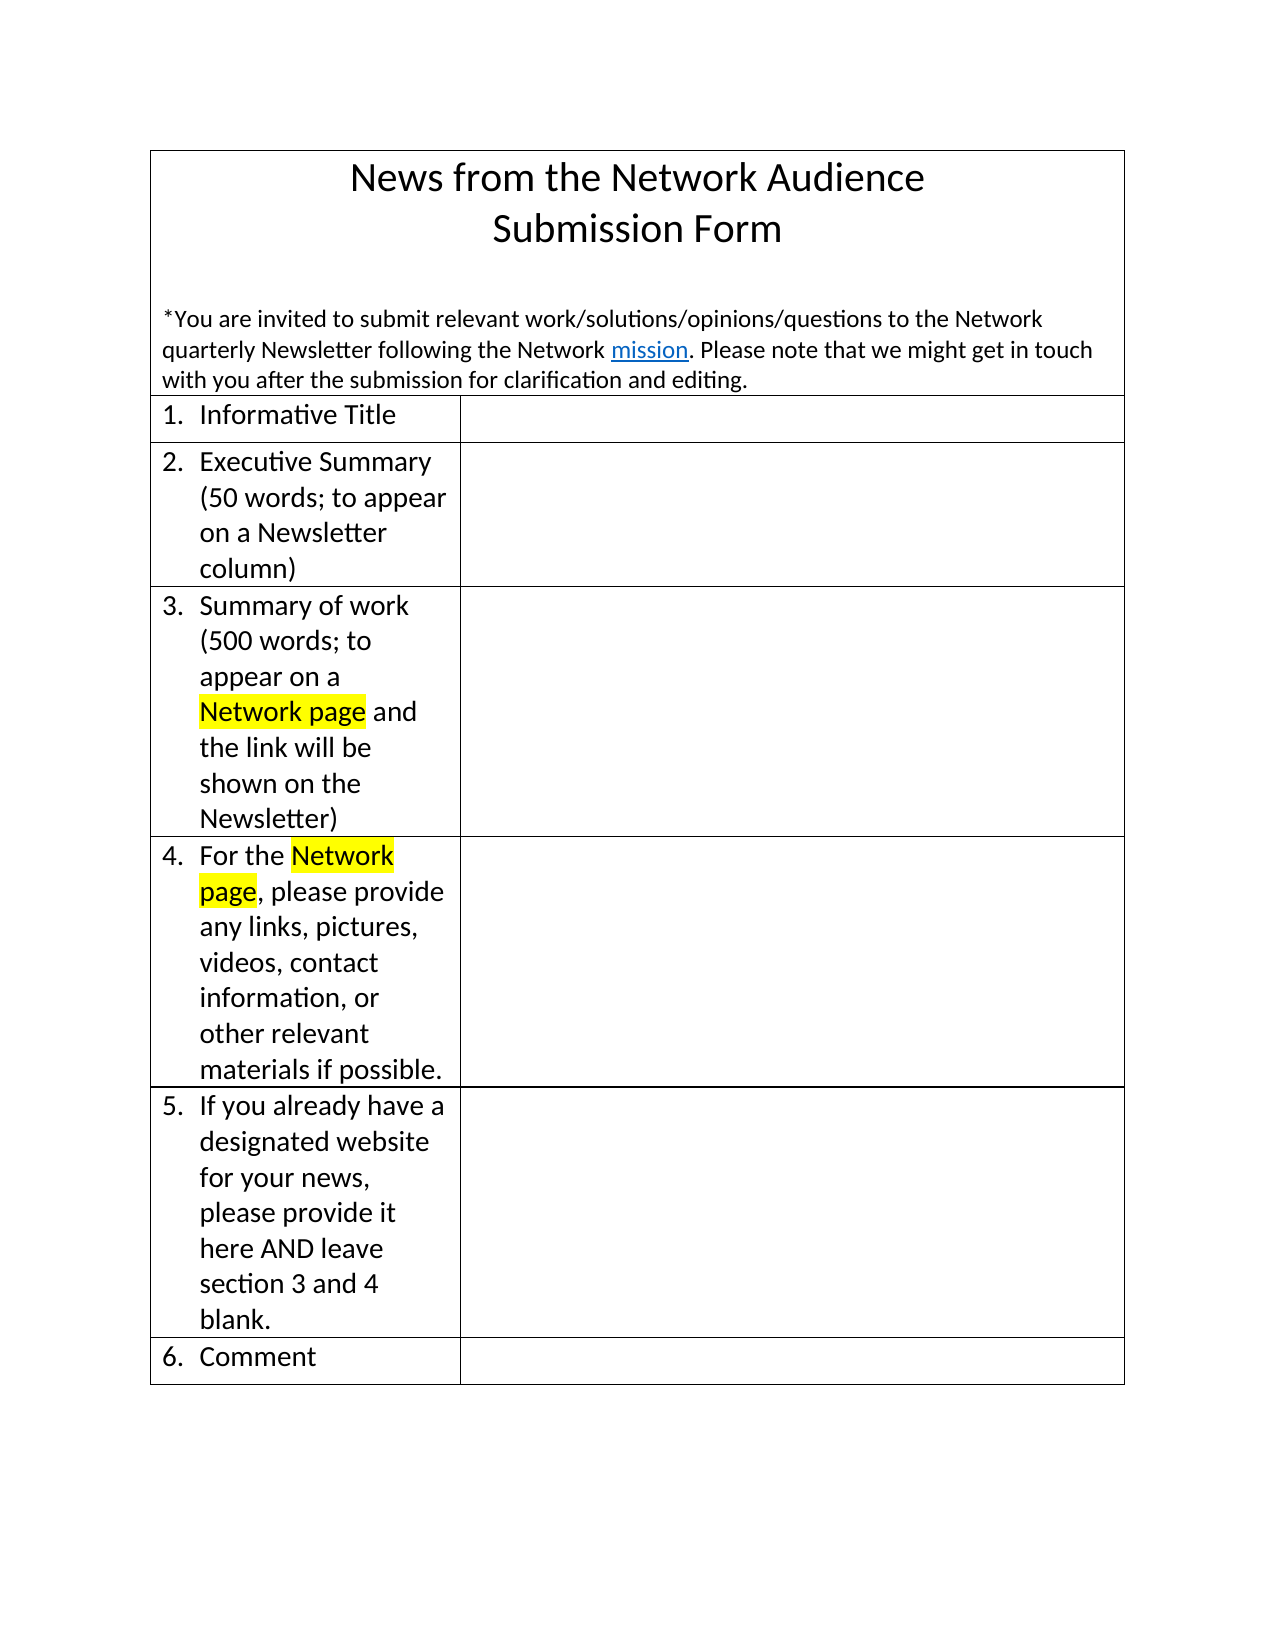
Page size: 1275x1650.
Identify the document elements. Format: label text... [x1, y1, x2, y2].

table_cell [461, 1088, 1124, 1337]
table_cell Executive Summary (50 words; to appear on a Newsletter column) [151, 443, 460, 586]
table_cell [461, 587, 1124, 836]
table_cell Comment [151, 1338, 460, 1384]
table_cell [461, 837, 1124, 1086]
table_cell If you already have a designated website for your news, please provide it here AND leave section 3 and 4 blank. [151, 1088, 460, 1337]
table_cell Summary of work (500 words; to appear on a Network page and the link will be shown on the Newsletter) [151, 587, 460, 836]
table_header News from the Network Audience Submission Form *You are invited to submit relevant work/solutions/opinions/questions to the Network quarterly Newsletter following the Network mission. Please note that we might get in touch with you after the submission for clarification and editing. [151, 151, 1124, 395]
table_cell [461, 443, 1124, 586]
table_cell [461, 1338, 1124, 1384]
table_cell Informative Title [151, 396, 460, 442]
table_cell For the Network page, please provide any links, pictures, videos, contact information, or other relevant materials if possible. [151, 837, 460, 1086]
table_cell [461, 396, 1124, 442]
